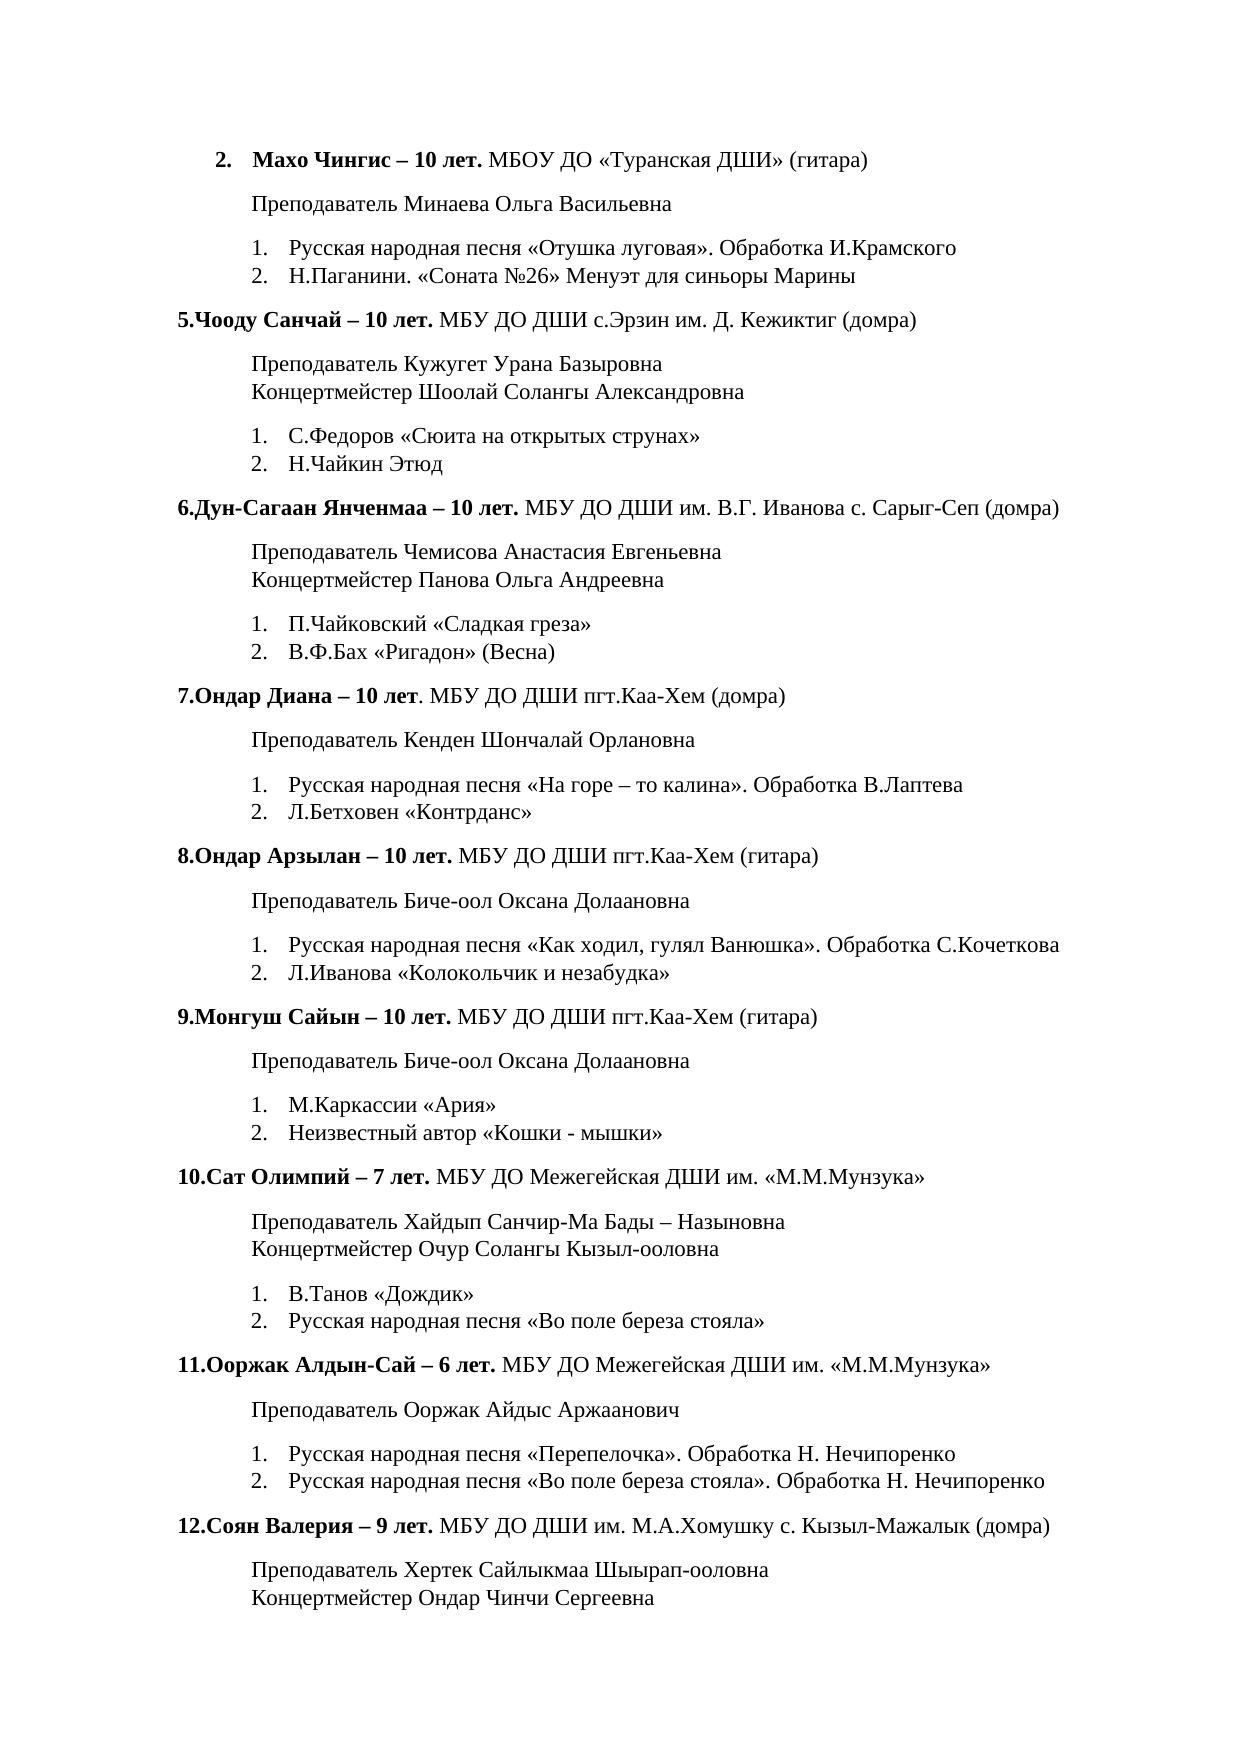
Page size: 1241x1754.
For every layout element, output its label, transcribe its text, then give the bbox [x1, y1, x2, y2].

text 9.Монгуш Сайын – 10 лет. МБУ ДО ДШИ пгт.Каа-Хем (гитара) [177, 1003, 1152, 1029]
text Преподаватель Биче-оол Оксана Долаановна [177, 1047, 1152, 1074]
text Концертмейстер Шоолай Солангы Александровна [177, 378, 1152, 404]
list Русская народная песня «На горе – то калина». Обработка В.Лаптева [251, 771, 1152, 797]
text Концертмейстер Панова Ольга Андреевна [177, 566, 1152, 592]
list Л.Иванова «Колокольчик и незабудка» [251, 959, 1152, 985]
list Русская народная песня «Как ходил, гулял Ванюшка». Обработка С.Кочеткова [251, 931, 1152, 957]
list Махо Чингис – 10 лет. МБОУ ДО «Туранская ДШИ» (гитара) [215, 146, 1152, 172]
list Русская народная песня «Во поле береза стояла». Обработка Н. Нечипоренко [251, 1468, 1152, 1494]
text Преподаватель Минаева Ольга Васильевна [251, 190, 1152, 216]
list В.Ф.Бах «Ригадон» (Весна) [251, 638, 1152, 664]
text Преподаватель Биче-оол Оксана Долаановна [177, 887, 1152, 913]
list Русская народная песня «Во поле береза стояла» [251, 1307, 1152, 1333]
list В.Танов «Дождик» [251, 1279, 1152, 1306]
list С.Федоров «Сюита на открытых струнах» [251, 422, 1152, 449]
text 5.Чооду Санчай – 10 лет. МБУ ДО ДШИ с.Эрзин им. Д. Кежиктиг (домра) [177, 306, 1152, 332]
text Преподаватель Хайдып Санчир-Ма Бады – Назыновна [177, 1208, 1152, 1234]
text 12.Соян Валерия – 9 лет. МБУ ДО ДШИ им. М.А.Хомушку с. Кызыл-Мажалык (домра) [177, 1512, 1152, 1538]
text Преподаватель Кенден Шончалай Орлановна [177, 726, 1152, 753]
text 6.Дун-Сагаан Янченмаа – 10 лет. МБУ ДО ДШИ им. В.Г. Иванова с. Сарыг-Сеп (домра) [177, 494, 1152, 521]
list М.Каркассии «Ария» [251, 1092, 1152, 1118]
list Русская народная песня «Перепелочка». Обработка Н. Нечипоренко [251, 1440, 1152, 1466]
text Концертмейстер Очур Солангы Кызыл-ооловна [177, 1235, 1152, 1262]
list Н.Паганини. «Соната №26» Менуэт для синьоры Марины [251, 262, 1152, 288]
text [177, 1556, 1152, 1582]
text 11.Ооржак Алдын-Сай – 6 лет. МБУ ДО Межегейская ДШИ им. «М.М.Мунзука» [177, 1351, 1152, 1378]
text 10.Сат Олимпий – 7 лет. МБУ ДО Межегейская ДШИ им. «М.М.Мунзука» [177, 1163, 1152, 1190]
list Русская народная песня «Отушка луговая». Обработка И.Крамского [251, 234, 1152, 261]
list Н.Чайкин Этюд [251, 450, 1152, 476]
text Концертмейстер Ондар Чинчи Сергеевна [177, 1584, 1152, 1610]
text Преподаватель Кужугет Урана Базыровна [177, 350, 1152, 377]
list П.Чайковский «Сладкая греза» [251, 610, 1152, 637]
text 8.Ондар Арзылан – 10 лет. МБУ ДО ДШИ пгт.Каа-Хем (гитара) [177, 843, 1152, 869]
text 7.Ондар Диана – 10 лет. МБУ ДО ДШИ пгт.Каа-Хем (домра) [177, 682, 1152, 708]
list Неизвестный автор «Кошки - мышки» [251, 1119, 1152, 1146]
list Л.Бетховен «Контрданс» [251, 798, 1152, 825]
text Преподаватель Ооржак Айдыс Аржаанович [177, 1396, 1152, 1422]
text Преподаватель Чемисова Анастасия Евгеньевна [177, 538, 1152, 565]
